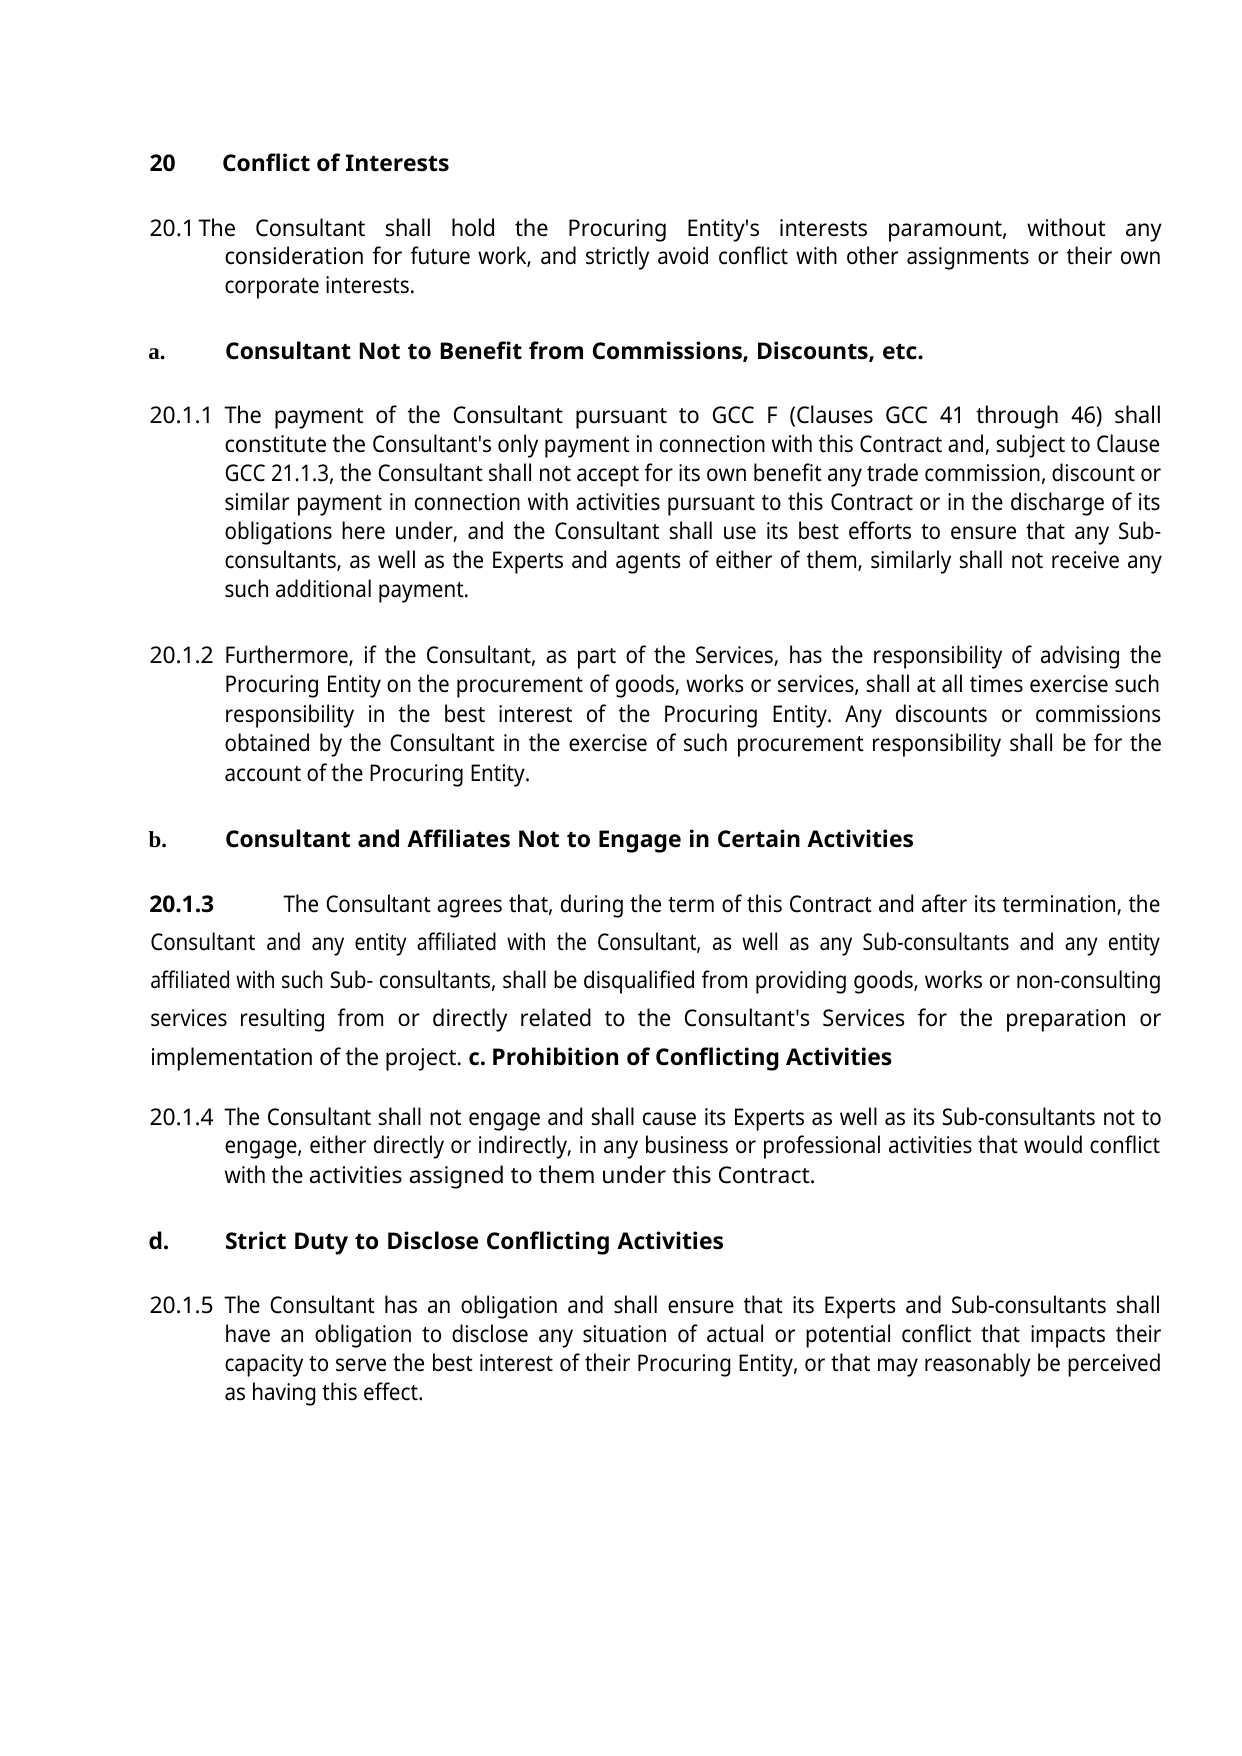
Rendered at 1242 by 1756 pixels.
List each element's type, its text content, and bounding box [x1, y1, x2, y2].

list The Consultant shall hold the Procuring Entity's interests paramount, without any consideration for future work, and strictly avoid conflict with other assignments or their own corporate interests. [149, 213, 1161, 300]
list The Consultant has an obligation and shall ensure that its Experts and Sub-consultants shall have an obligation to disclose any situation of actual or potential conflict that impacts their capacity to serve the best interest of their Procuring Entity, or that may reasonably be perceived as having this effect. [149, 1291, 1162, 1407]
list Furthermore, if the Consultant, as part of the Services, has the responsibility of advising the Procuring Entity on the procurement of goods, works or services, shall at all times exercise such responsibility in the best interest of the Procuring Entity. Any discounts or commissions obtained by the Consultant in the exercise of such procurement responsibility shall be for the account of the Procuring Entity. [149, 640, 1162, 788]
list The Consultant agrees that, during the term of this Contract and after its termination, the Consultant and any entity affiliated with the Consultant, as well as any Sub-consultants and any entity affiliated with such Sub- consultants, shall be disqualified from providing goods, works or non-consulting services resulting from or directly related to the Consultant's Services for the preparation or implementation of the project. c. Prohibition of Conflicting Activities [149, 888, 1162, 1072]
list The payment of the Consultant pursuant to GCC F (Clauses GCC 41 through 46) shall constitute the Consultant's only payment in connection with this Contract and, subject to Clause GCC 21.1.3, the Consultant shall not accept for its own benefit any trade commission, discount or similar payment in connection with activities pursuant to this Contract or in the discharge of its obligations here under, and the Consultant shall use its best efforts to ensure that any Sub-consultants, as well as the Experts and agents of either of them, similarly shall not receive any such additional payment. [149, 401, 1162, 604]
subtitle Conflict of Interests [149, 147, 1221, 178]
subtitle d. Strict Duty to Disclose Conflicting Activities [148, 1225, 1221, 1256]
subtitle Consultant and Affiliates Not to Engage in Certain Activities [148, 823, 1221, 854]
list The Consultant shall not engage and shall cause its Experts as well as its Sub-consultants not to engage, either directly or indirectly, in any business or professional activities that would conflict with the activities assigned to them under this Contract. [149, 1101, 1162, 1190]
subtitle Consultant Not to Benefit from Commissions, Discounts, etc. [148, 335, 1221, 366]
